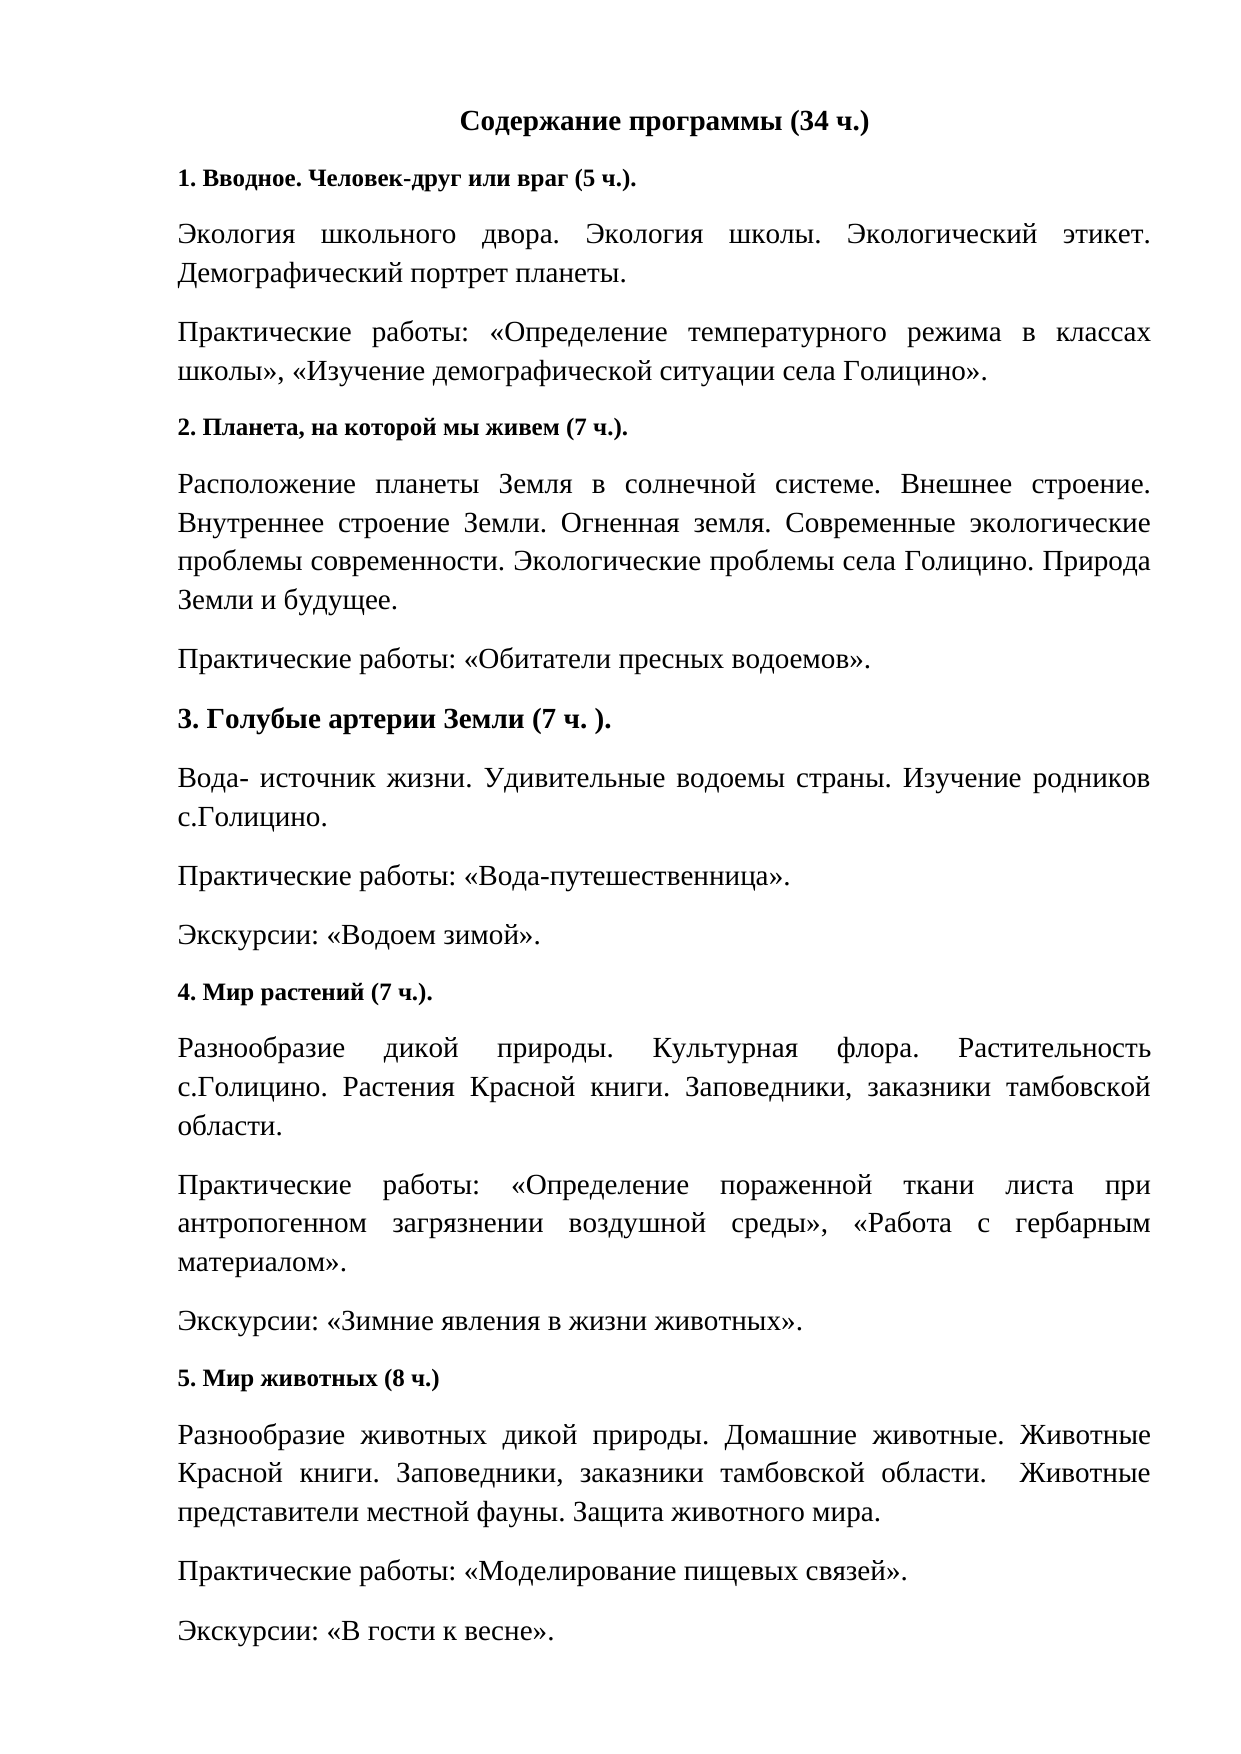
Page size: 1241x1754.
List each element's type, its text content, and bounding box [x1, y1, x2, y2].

text Практические работы: «Определение температурного режима в классах школы», «Изучение демографической ситуации села Голицино». [177, 314, 1152, 387]
text Практические работы: «Определение пораженной ткани листа при антропогенном загрязнении воздушной среды», «Работа с гербарным материалом». [177, 1167, 1152, 1278]
text Разнообразие животных дикой природы. Домашние животные. Животные Красной книги. Заповедники, заказники тамбовской области. Животные представители местной фауны. Защита животного мира. [177, 1417, 1152, 1527]
text Экскурсии: «Зимние явления в жизни животных». [177, 1303, 1152, 1337]
text 4. Мир растений (7 ч.). [177, 977, 1152, 1006]
text Практические работы: «Вода-путешественница». [177, 858, 1152, 892]
text 2. Планета, на которой мы живем (7 ч.). [177, 412, 1152, 441]
text Экскурсии: «Водоем зимой». [177, 917, 1152, 951]
text Практические работы: «Обитатели пресных водоемов». [177, 641, 1152, 675]
text Содержание программы (34 ч.) [177, 103, 1152, 137]
text Вода- источник жизни. Удивительные водоемы страны. Изучение родников с.Голицино. [177, 760, 1152, 832]
text Экология школьного двора. Экология школы. Экологический этикет. Демографический портрет планеты. [177, 217, 1152, 289]
text Разнообразие дикой природы. Культурная флора. Растительность с.Голицино. Растения Красной книги. Заповедники, заказники тамбовской области. [177, 1031, 1152, 1141]
text Практические работы: «Моделирование пищевых связей». [177, 1553, 1152, 1587]
text 3. Голубые артерии Земли (7 ч. ). [177, 701, 1152, 734]
text Расположение планеты Земля в солнечной системе. Внешнее строение. Внутреннее строение Земли. Огненная земля. Современные экологические проблемы современности. Экологические проблемы села Голицино. Природа Земли и будущее. [177, 466, 1152, 616]
text Экскурсии: «В гости к весне». [177, 1613, 1152, 1646]
text 5. Мир животных (8 ч.) [177, 1363, 1152, 1392]
text 1. Вводное. Человек-друг или враг (5 ч.). [177, 163, 1152, 192]
